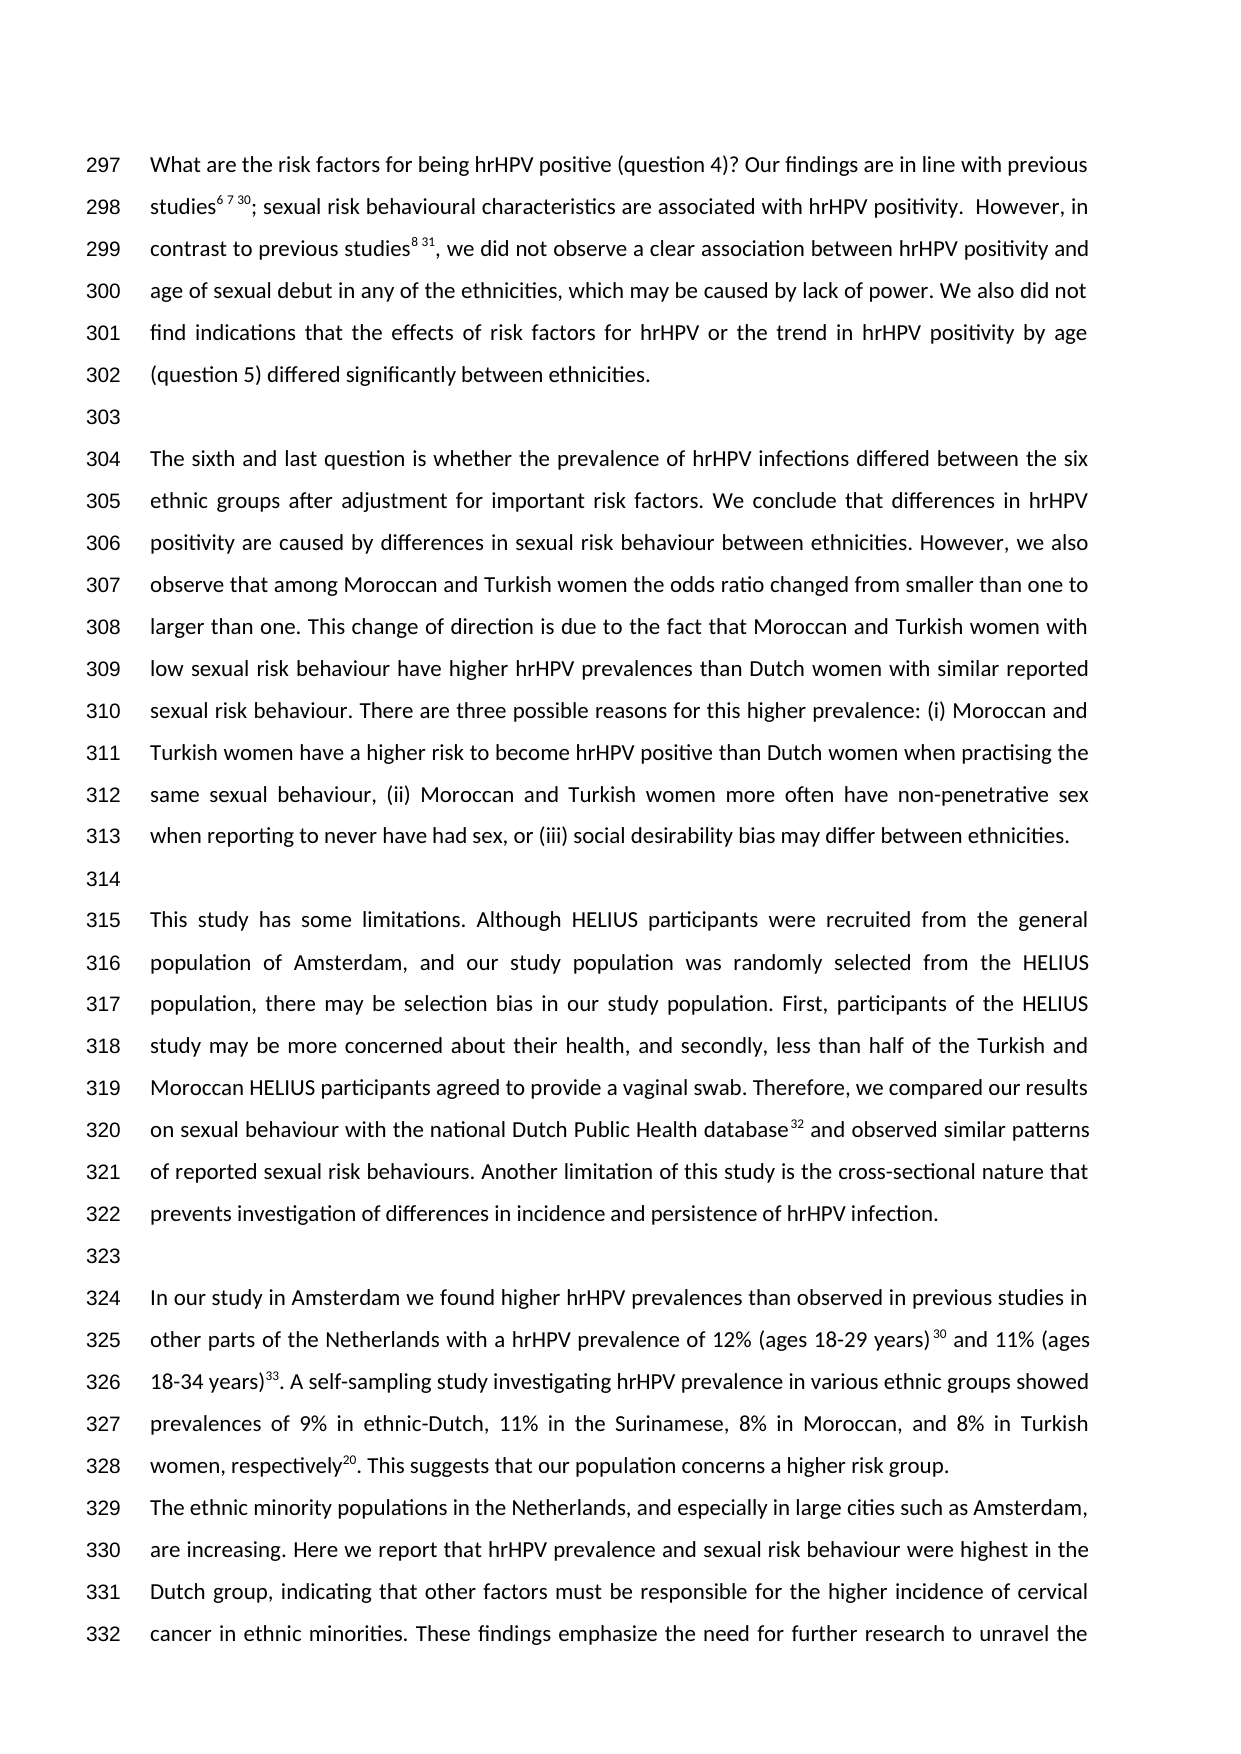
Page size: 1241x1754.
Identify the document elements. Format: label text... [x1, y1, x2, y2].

text What are the risk factors for being hrHPV positive (question 4)? Our findings are in line with previous studies6 7 30; sexual risk behavioural characteristics are associated with hrHPV positivity. However, in contrast to previous studies8 31, we did not observe a clear association between hrHPV positivity and age of sexual debut in any of the ethnicities, which may be caused by lack of power. We also did not find indications that the effects of risk factors for hrHPV or the trend in hrHPV positivity by age (question 5) differed significantly between ethnicities. [150, 150, 1090, 388]
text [150, 1493, 1090, 1647]
text The sixth and last question is whether the prevalence of hrHPV infections differed between the six ethnic groups after adjustment for important risk factors. We conclude that differences in hrHPV positivity are caused by differences in sexual risk behaviour between ethnicities. However, we also observe that among Moroccan and Turkish women the odds ratio changed from smaller than one to larger than one. This change of direction is due to the fact that Moroccan and Turkish women with low sexual risk behaviour have higher hrHPV prevalences than Dutch women with similar reported sexual risk behaviour. There are three possible reasons for this higher prevalence: (i) Moroccan and Turkish women have a higher risk to become hrHPV positive than Dutch women when practising the same sexual behaviour, (ii) Moroccan and Turkish women more often have non-penetrative sex when reporting to never have had sex, or (iii) social desirability bias may differ between ethnicities. [150, 444, 1090, 850]
text This study has some limitations. Although HELIUS participants were recruited from the general population of Amsterdam, and our study population was randomly selected from the HELIUS population, there may be selection bias in our study population. First, participants of the HELIUS study may be more concerned about their health, and secondly, less than half of the Turkish and Moroccan HELIUS participants agreed to provide a vaginal swab. Therefore, we compared our results on sexual behaviour with the national Dutch Public Health database32 and observed similar patterns of reported sexual risk behaviours. Another limitation of this study is the cross-sectional nature that prevents investigation of differences in incidence and persistence of hrHPV infection. [150, 906, 1090, 1227]
text In our study in Amsterdam we found higher hrHPV prevalences than observed in previous studies in other parts of the Netherlands with a hrHPV prevalence of 12% (ages 18-29 years)30 and 11% (ages 18-34 years)33. A self-sampling study investigating hrHPV prevalence in various ethnic groups showed prevalences of 9% in ethnic-Dutch, 11% in the Surinamese, 8% in Moroccan, and 8% in Turkish women, respectively20. This suggests that our population concerns a higher risk group. [150, 1283, 1090, 1479]
